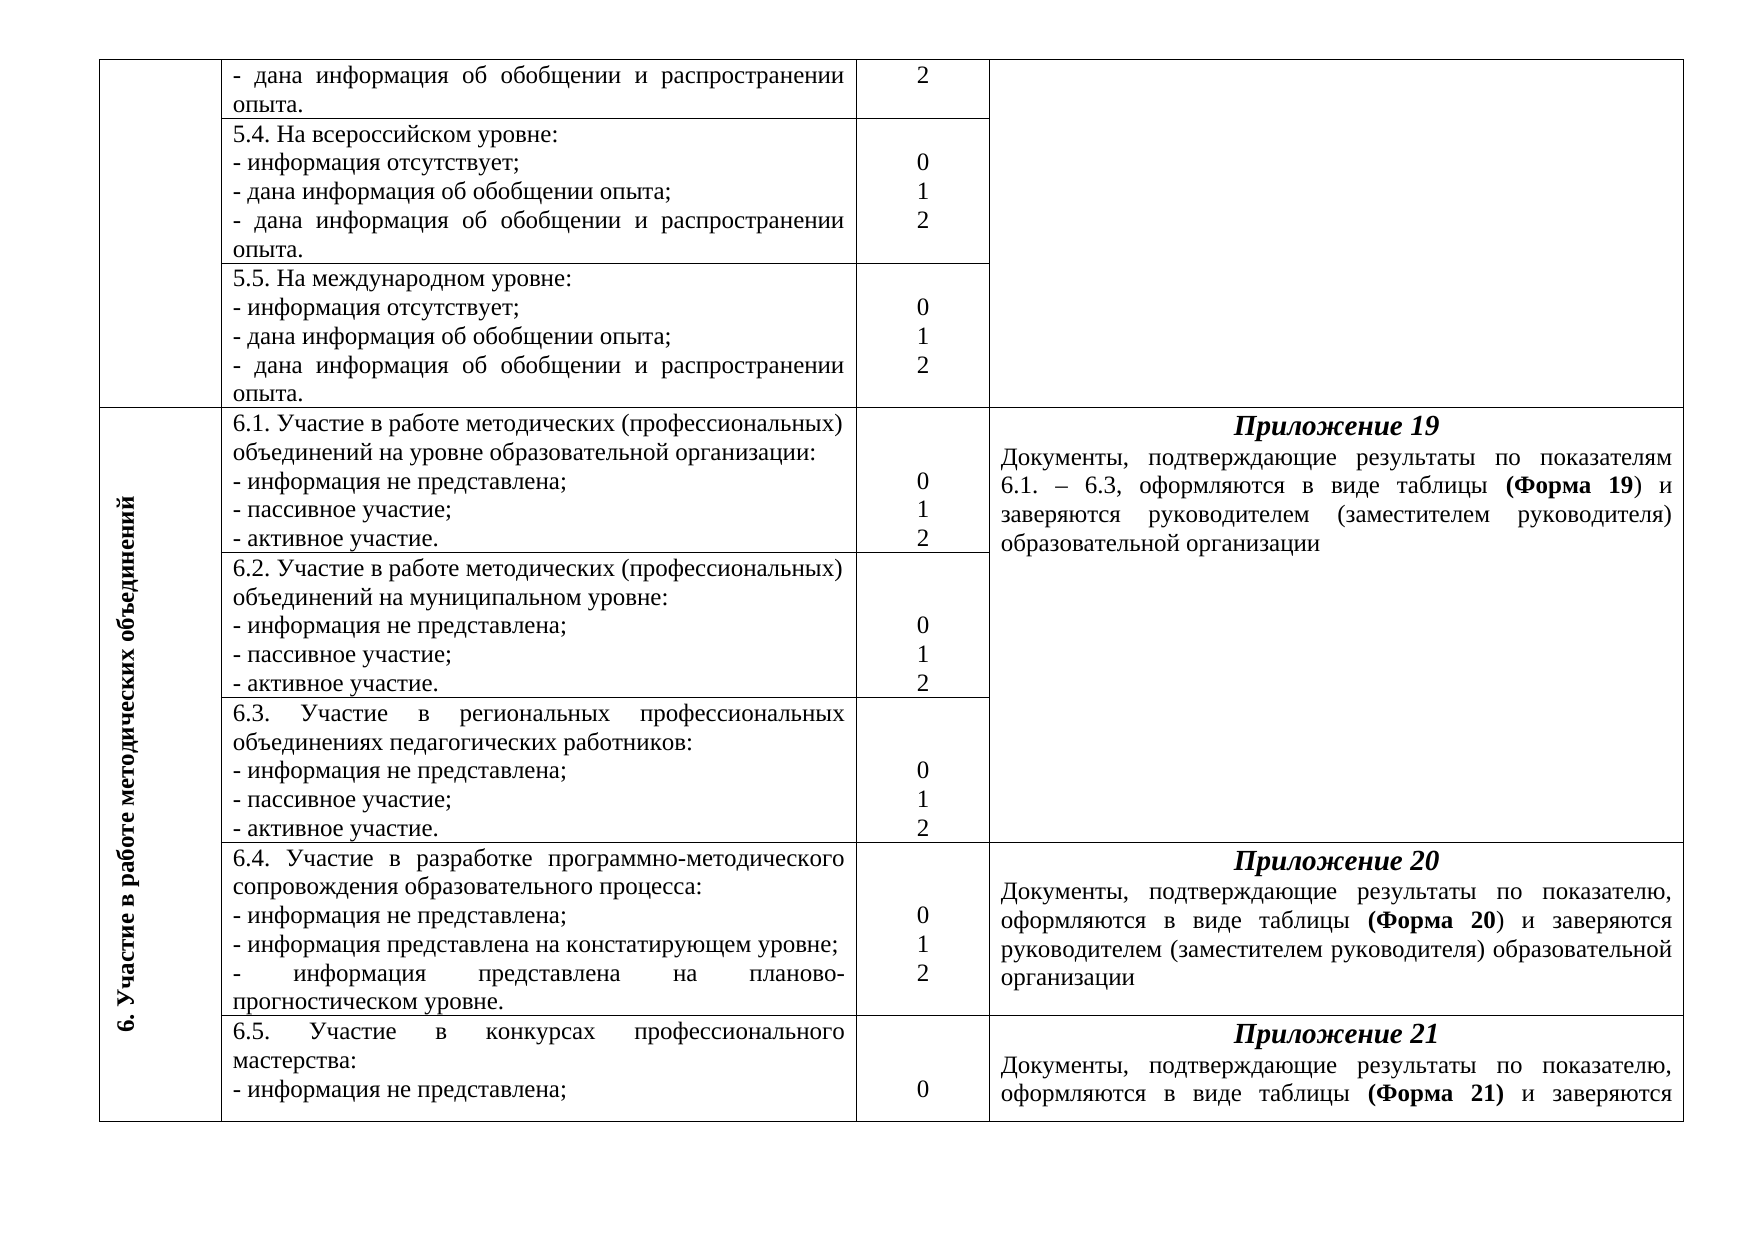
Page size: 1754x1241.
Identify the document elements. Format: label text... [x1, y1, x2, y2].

table_cell 0 1 2 [857, 843, 989, 1015]
table_cell 6.3. Участие в региональных профессиональных объединениях педагогических работников: - информация не представлена; - пассивное участие; - активное участие. [222, 698, 856, 842]
table_cell 0 1 2 [857, 264, 989, 407]
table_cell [222, 60, 856, 118]
table_cell 6. Участие в работе методических объединений [100, 408, 221, 1121]
table_cell 0 1 2 [857, 1016, 989, 1121]
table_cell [990, 1016, 1683, 1121]
table_cell 0 1 2 [857, 553, 989, 697]
table_cell 0 1 2 [857, 119, 989, 262]
table_cell Приложение 19 Документы, подтверждающие результаты по показателям 6.1. – 6.3, оформляются в виде таблицы (Форма 19) и заверяются руководителем (заместителем руководителя) образовательной организации [990, 408, 1683, 842]
table_cell 0 1 2 [857, 698, 989, 842]
table_cell 0 1 2 [857, 408, 989, 552]
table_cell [222, 1016, 856, 1121]
table_cell 5.5. На международном уровне: - информация отсутствует; - дана информация об обобщении опыта; - дана информация об обобщении и распространении опыта. [222, 264, 856, 407]
table_cell 0 1 2 [857, 60, 989, 118]
table_cell Приложение 20 Документы, подтверждающие результаты по показателю, оформляются в виде таблицы (Форма 20) и заверяются руководителем (заместителем руководителя) образовательной организации [990, 843, 1683, 1015]
table_cell 6.2. Участие в работе методических (профессиональных) объединений на муниципальном уровне: - информация не представлена; - пассивное участие; - активное участие. [222, 553, 856, 697]
table_cell 6.4. Участие в разработке программно-методического сопровождения образовательного процесса: - информация не представлена; - информация представлена на констатирующем уровне; - информация представлена на планово-прогностическом уровне. [222, 843, 856, 1015]
table_cell 6.1. Участие в работе методических (профессиональных) объединений на уровне образовательной организации: - информация не представлена; - пассивное участие; - активное участие. [222, 408, 856, 552]
table_cell 5.4. На всероссийском уровне: - информация отсутствует; - дана информация об обобщении опыта; - дана информация об обобщении и распространении опыта. [222, 119, 856, 262]
